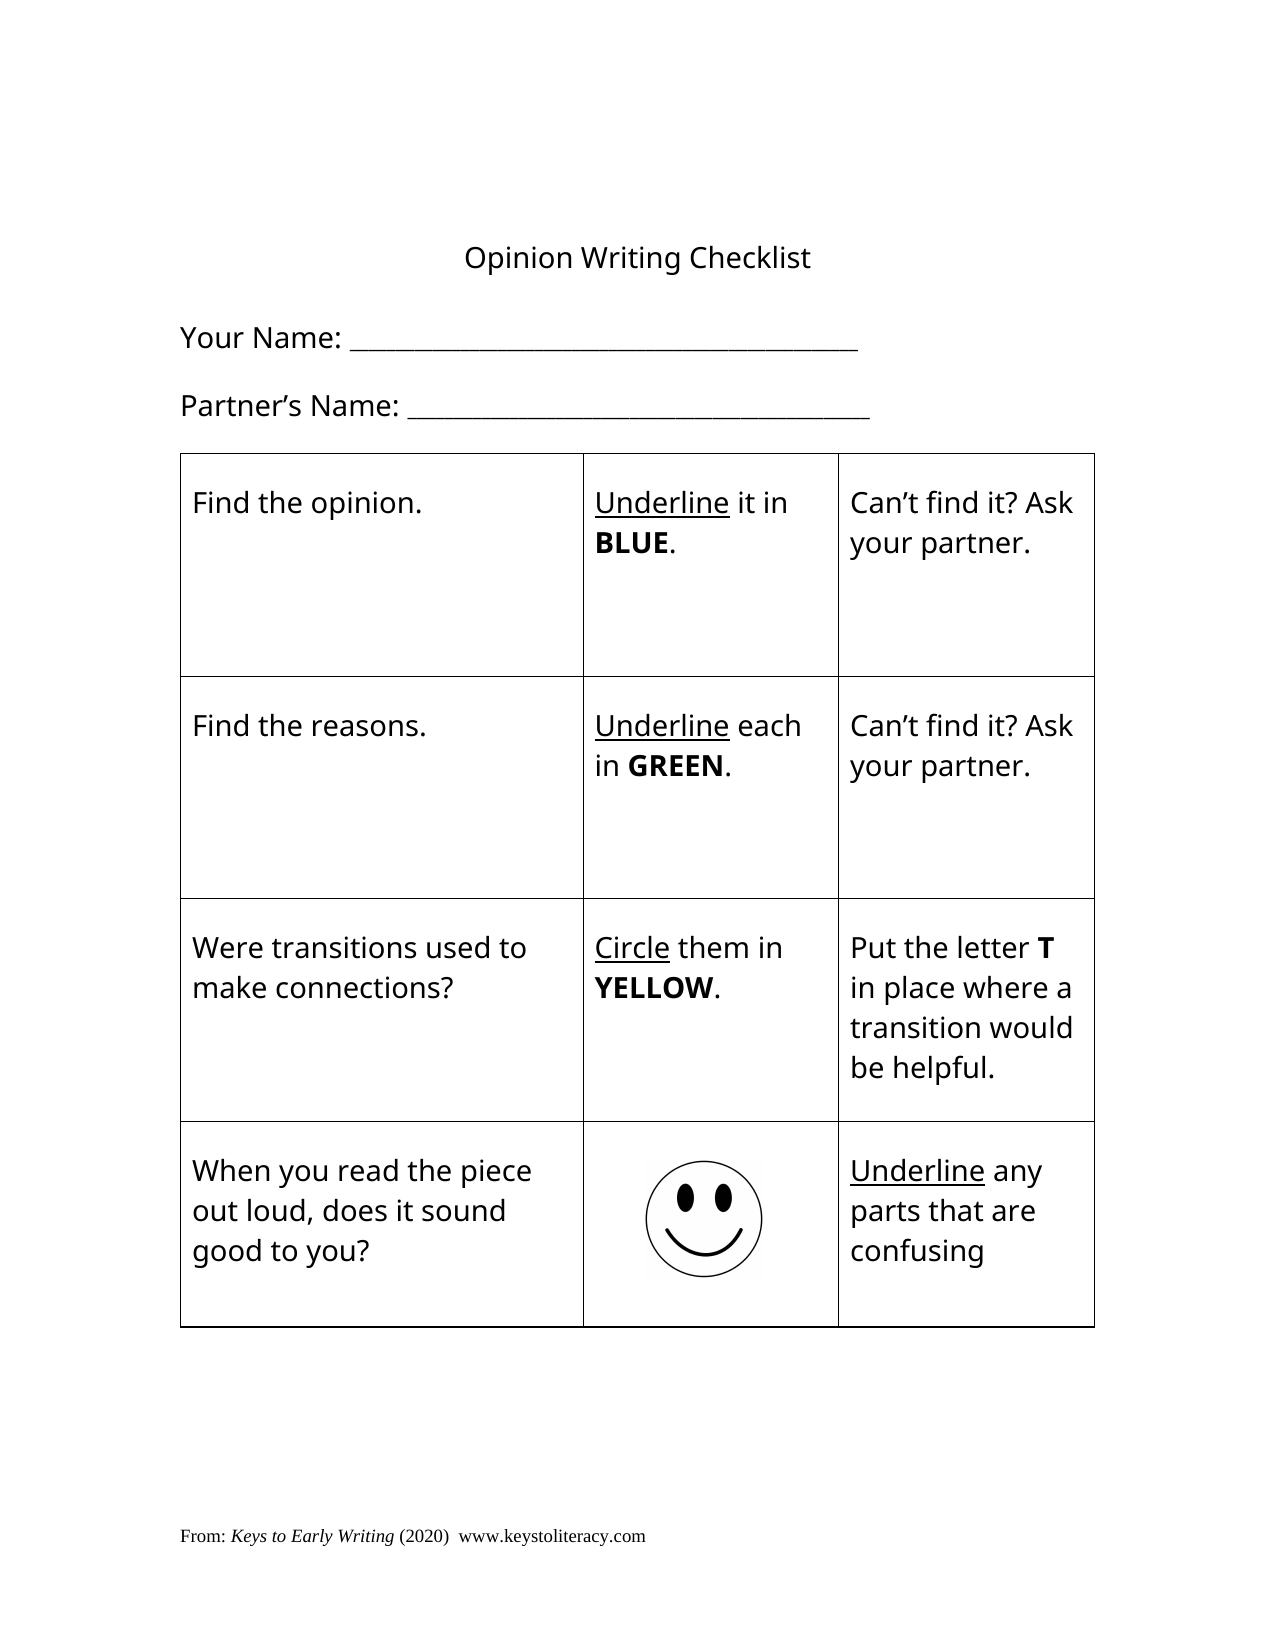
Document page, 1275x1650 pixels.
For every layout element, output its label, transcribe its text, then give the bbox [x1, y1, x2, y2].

table_cell Underline any parts that are confusing [839, 1122, 1094, 1326]
table_cell Can’t find it? Ask your partner. [839, 677, 1094, 898]
text Opinion Writing Checklist [180, 237, 1095, 277]
text Partner’s Name: __________________________________________________ [180, 385, 1095, 425]
table_cell When you read the piece out loud, does it sound good to you? [181, 1122, 583, 1326]
table_header Find the opinion. [181, 454, 583, 676]
table_cell [584, 1122, 838, 1326]
text Your Name: _______________________________________________________ [180, 317, 1095, 357]
picture [644, 1160, 764, 1279]
table_cell Put the letter T in place where a transition would be helpful. [839, 899, 1094, 1121]
table_cell Find the reasons. [181, 677, 583, 898]
table_cell Circle them in YELLOW. [584, 899, 838, 1121]
table_header Underline it in BLUE. [584, 454, 838, 676]
table_cell Were transitions used to make connections? [181, 899, 583, 1121]
table_cell Underline each in GREEN. [584, 677, 838, 898]
table_header Can’t find it? Ask your partner. [839, 454, 1094, 676]
